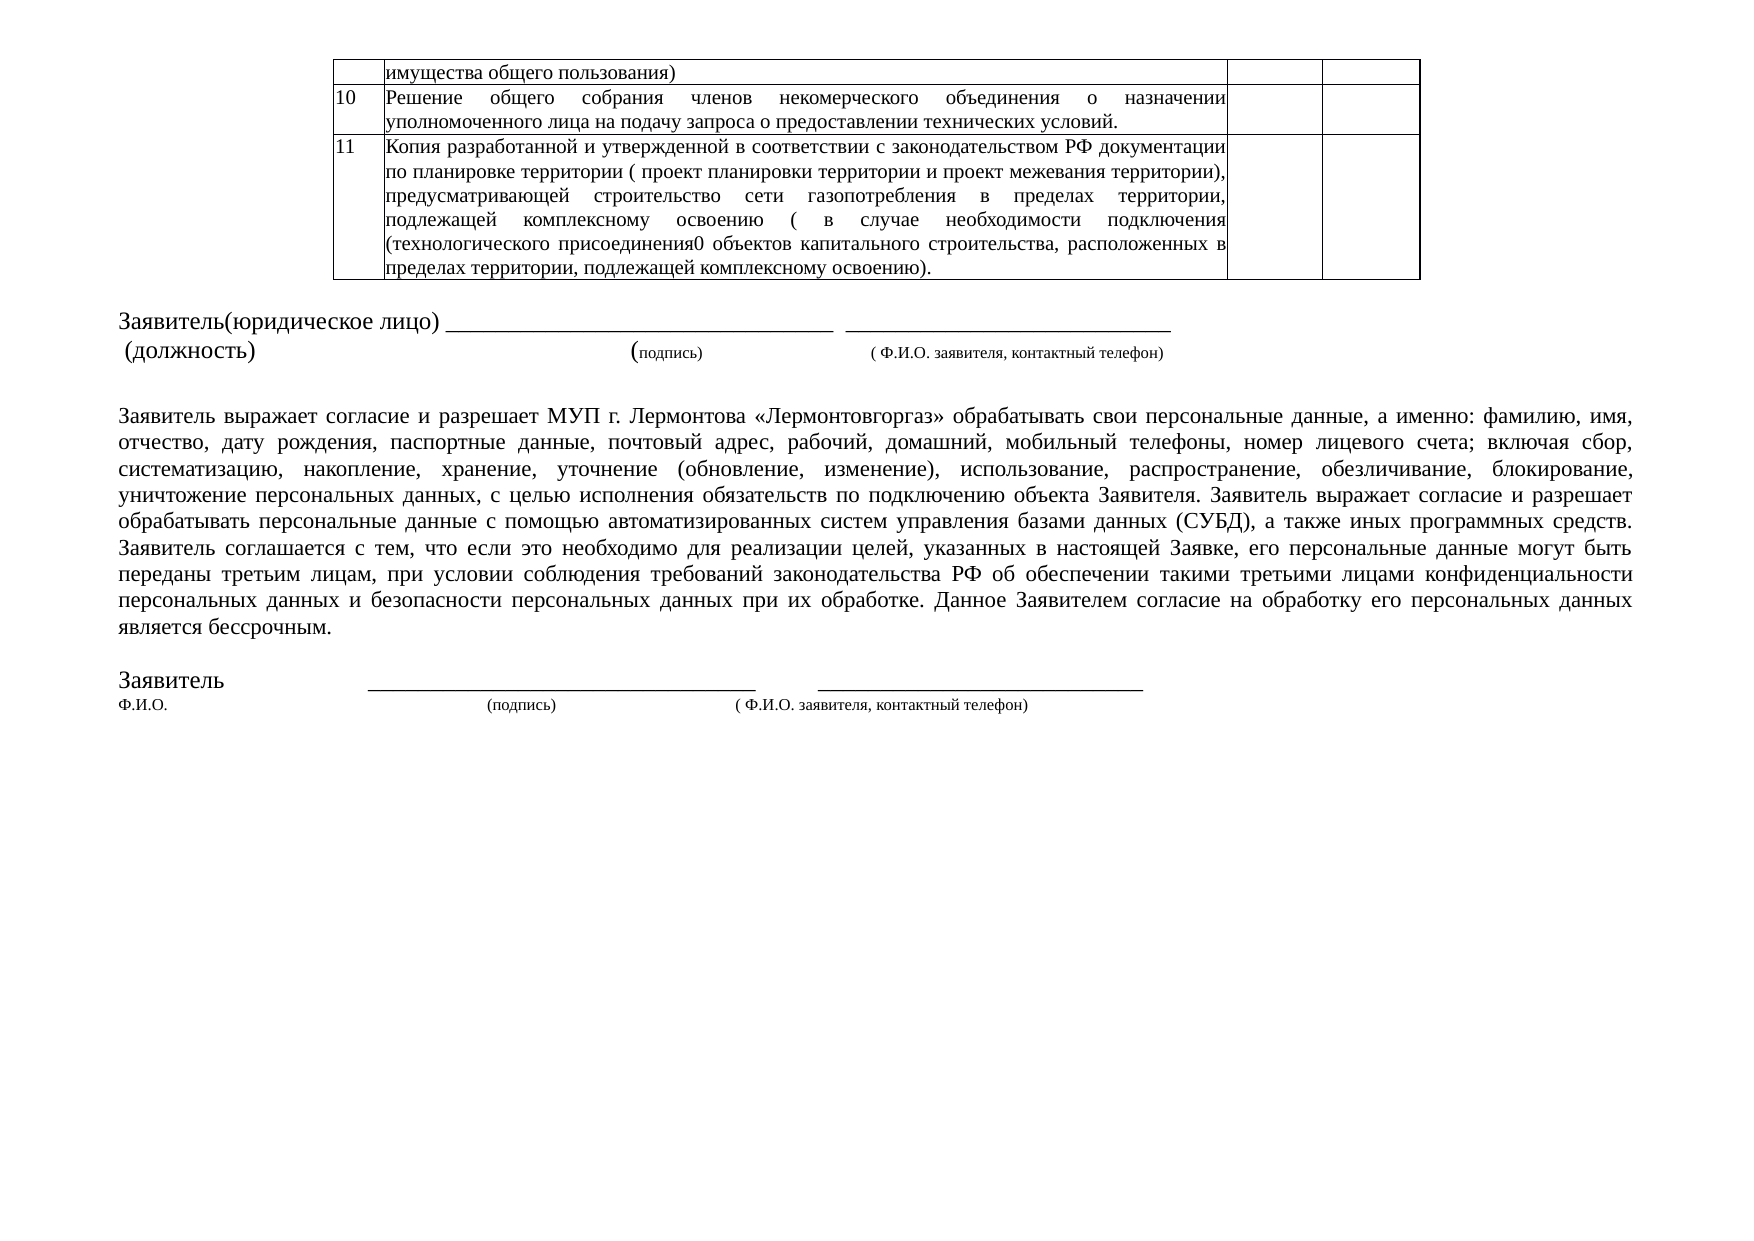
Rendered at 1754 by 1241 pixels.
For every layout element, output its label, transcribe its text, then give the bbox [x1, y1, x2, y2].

text Заявитель(юридическое лицо) _______________________________ __________________________ [118, 306, 1636, 335]
table_cell 10 [334, 85, 384, 133]
table_cell [1228, 85, 1322, 133]
table_cell [1323, 60, 1419, 84]
text (должность) (подпись) ( Ф.И.О. заявителя, контактный телефон) [118, 335, 1636, 364]
text Ф.И.О. (подпись) ( Ф.И.О. заявителя, контактный телефон) [118, 694, 1636, 713]
table_cell Решение общего собрания членов некомерческого объединения о назначении уполномоченного лица на подачу запроса о предоставлении технических условий. [385, 85, 1227, 133]
table_cell [1323, 85, 1419, 133]
table_cell Копия разработанной и утвержденной в соответствии с законодательством РФ документации по планировке территории ( проект планировки территории и проект межевания территории), предусматривающей строительство сети газопотребления в пределах территории, подлежащей комплексному освоению ( в случае необходимости подключения (технологического присоединения0 объектов капитального строительства, расположенных в пределах территории, подлежащей комплексному освоению). [385, 135, 1227, 279]
table_cell [1228, 60, 1322, 84]
table_cell [1323, 135, 1419, 279]
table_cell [385, 60, 1227, 84]
text Заявитель _______________________________ __________________________ [118, 666, 1636, 694]
table_cell [1228, 135, 1322, 279]
text Заявитель выражает согласие и разрешает МУП г. Лермонтова «Лермонтовгоргаз» обрабатывать свои персональные данные, а именно: фамилию, имя, отчество, дату рождения, паспортные данные, почтовый адрес, рабочий, домашний, мобильный телефоны, номер лицевого счета; включая сбор, систематизацию, накопление, хранение, уточнение (обновление, изменение), использование, распространение, обезличивание, блокирование, уничтожение персональных данных, с целью исполнения обязательств по подключению объекта Заявителя. Заявитель выражает согласие и разрешает обрабатывать персональные данные с помощью автоматизированных систем управления базами данных (СУБД), а также иных программных средств. Заявитель соглашается с тем, что если это необходимо для реализации целей, указанных в настоящей Заявке, его персональные данные могут быть переданы третьим лицам, при условии соблюдения требований законодательства РФ об обеспечении такими третьими лицами конфиденциальности персональных данных и безопасности персональных данных при их обработке. Данное Заявителем согласие на обработку его персональных данных является бессрочным. [118, 402, 1636, 639]
table_cell 9 [334, 60, 384, 84]
table_cell 11 [334, 135, 384, 279]
